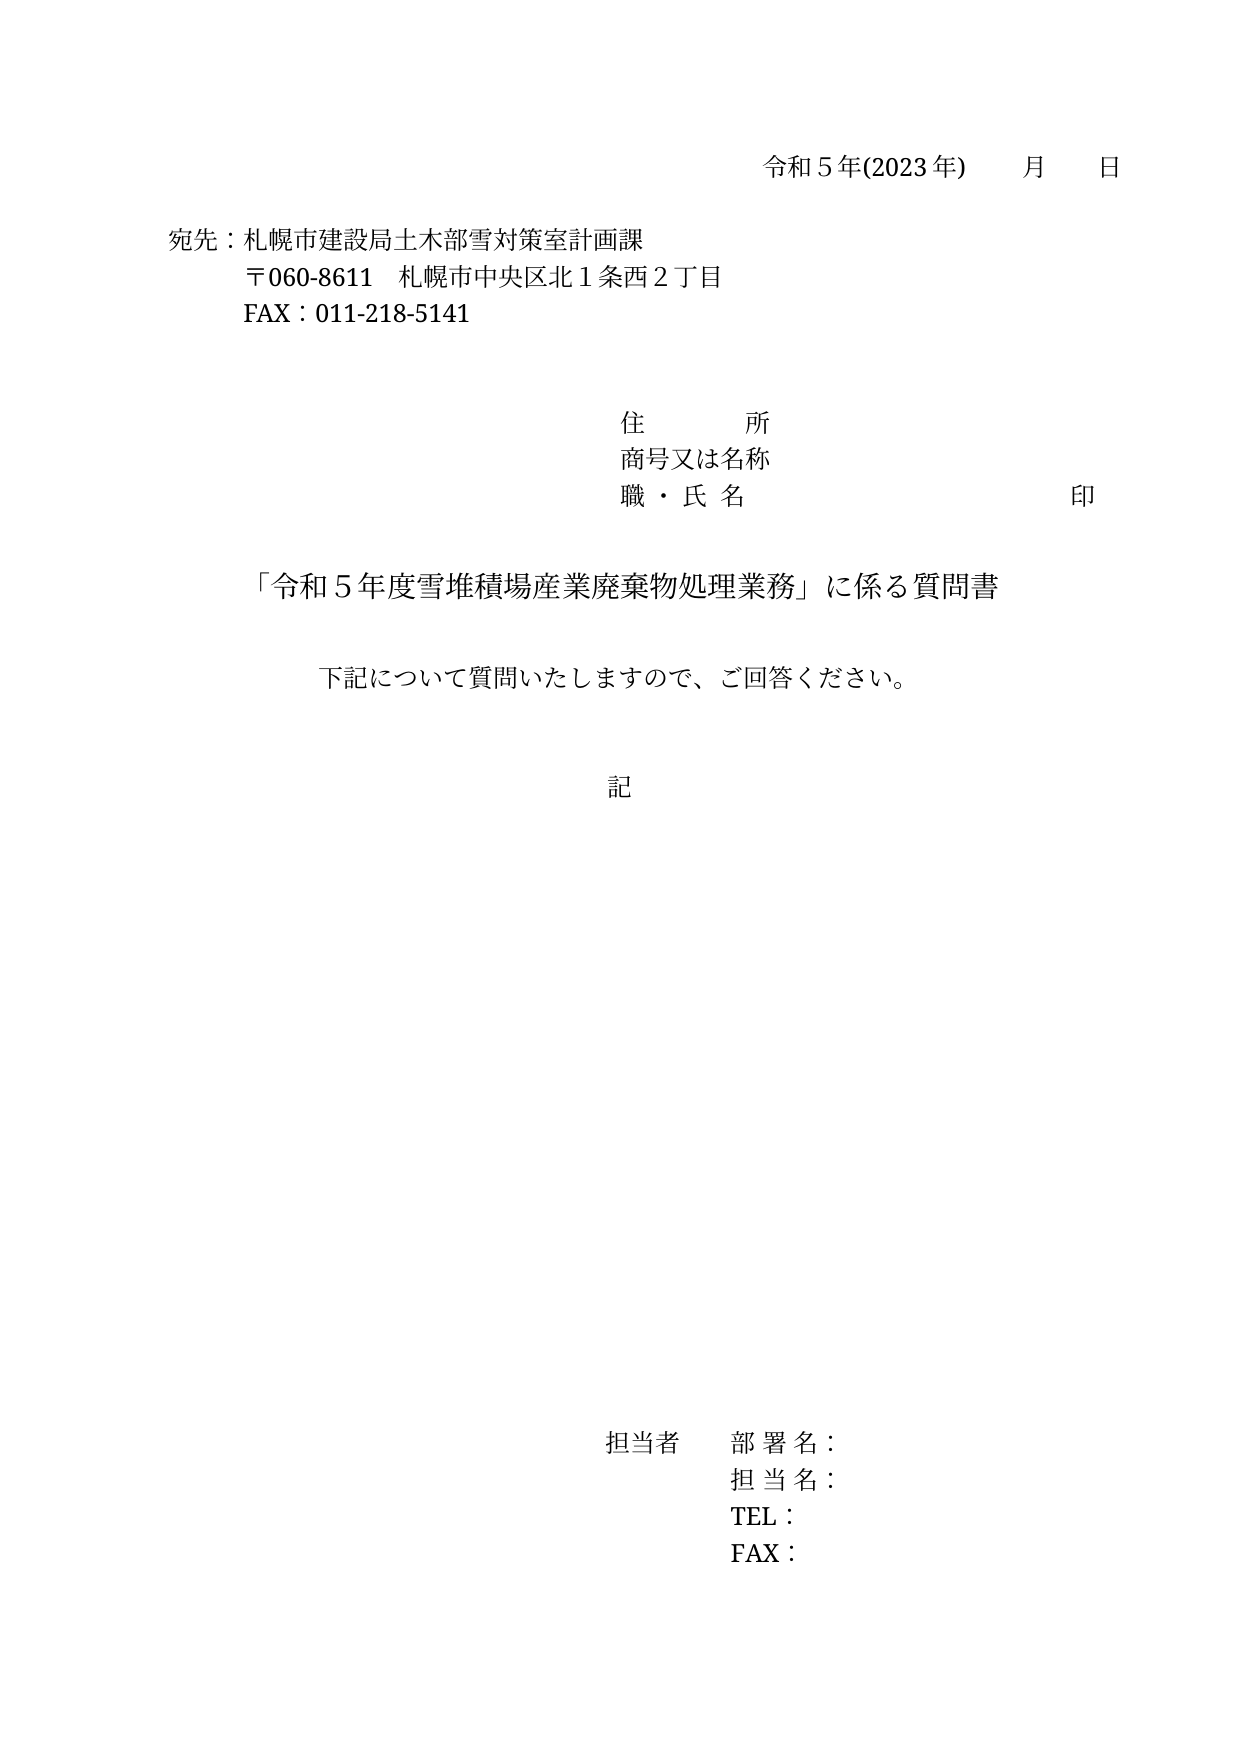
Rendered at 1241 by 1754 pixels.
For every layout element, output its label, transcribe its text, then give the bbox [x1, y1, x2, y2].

text FAX：011-218-5141 [118, 294, 1133, 330]
text 令和５年(2023年) 月 日 [143, 148, 1122, 184]
text FAX： [118, 1533, 1122, 1570]
text 下記について質問いたしますので、ご回答ください。 [118, 658, 1122, 695]
text 住 所 [118, 403, 1109, 439]
text TEL： [118, 1497, 1122, 1533]
text 商号又は名称 [118, 439, 1109, 476]
text 職 ・ 氏 名 印 [168, 476, 1122, 512]
text 担 当 名： [118, 1460, 1122, 1497]
text 記 [118, 768, 1122, 804]
text 担当者 部 署 名： [118, 1424, 1122, 1460]
text 「令和５年度雪堆積場産業廃棄物処理業務」に係る質問書 [118, 549, 1122, 622]
text 宛先：札幌市建設局土木部雪対策室計画課 [118, 221, 1122, 257]
text 〒060-8611 札幌市中央区北１条西２丁目 [118, 257, 1133, 294]
